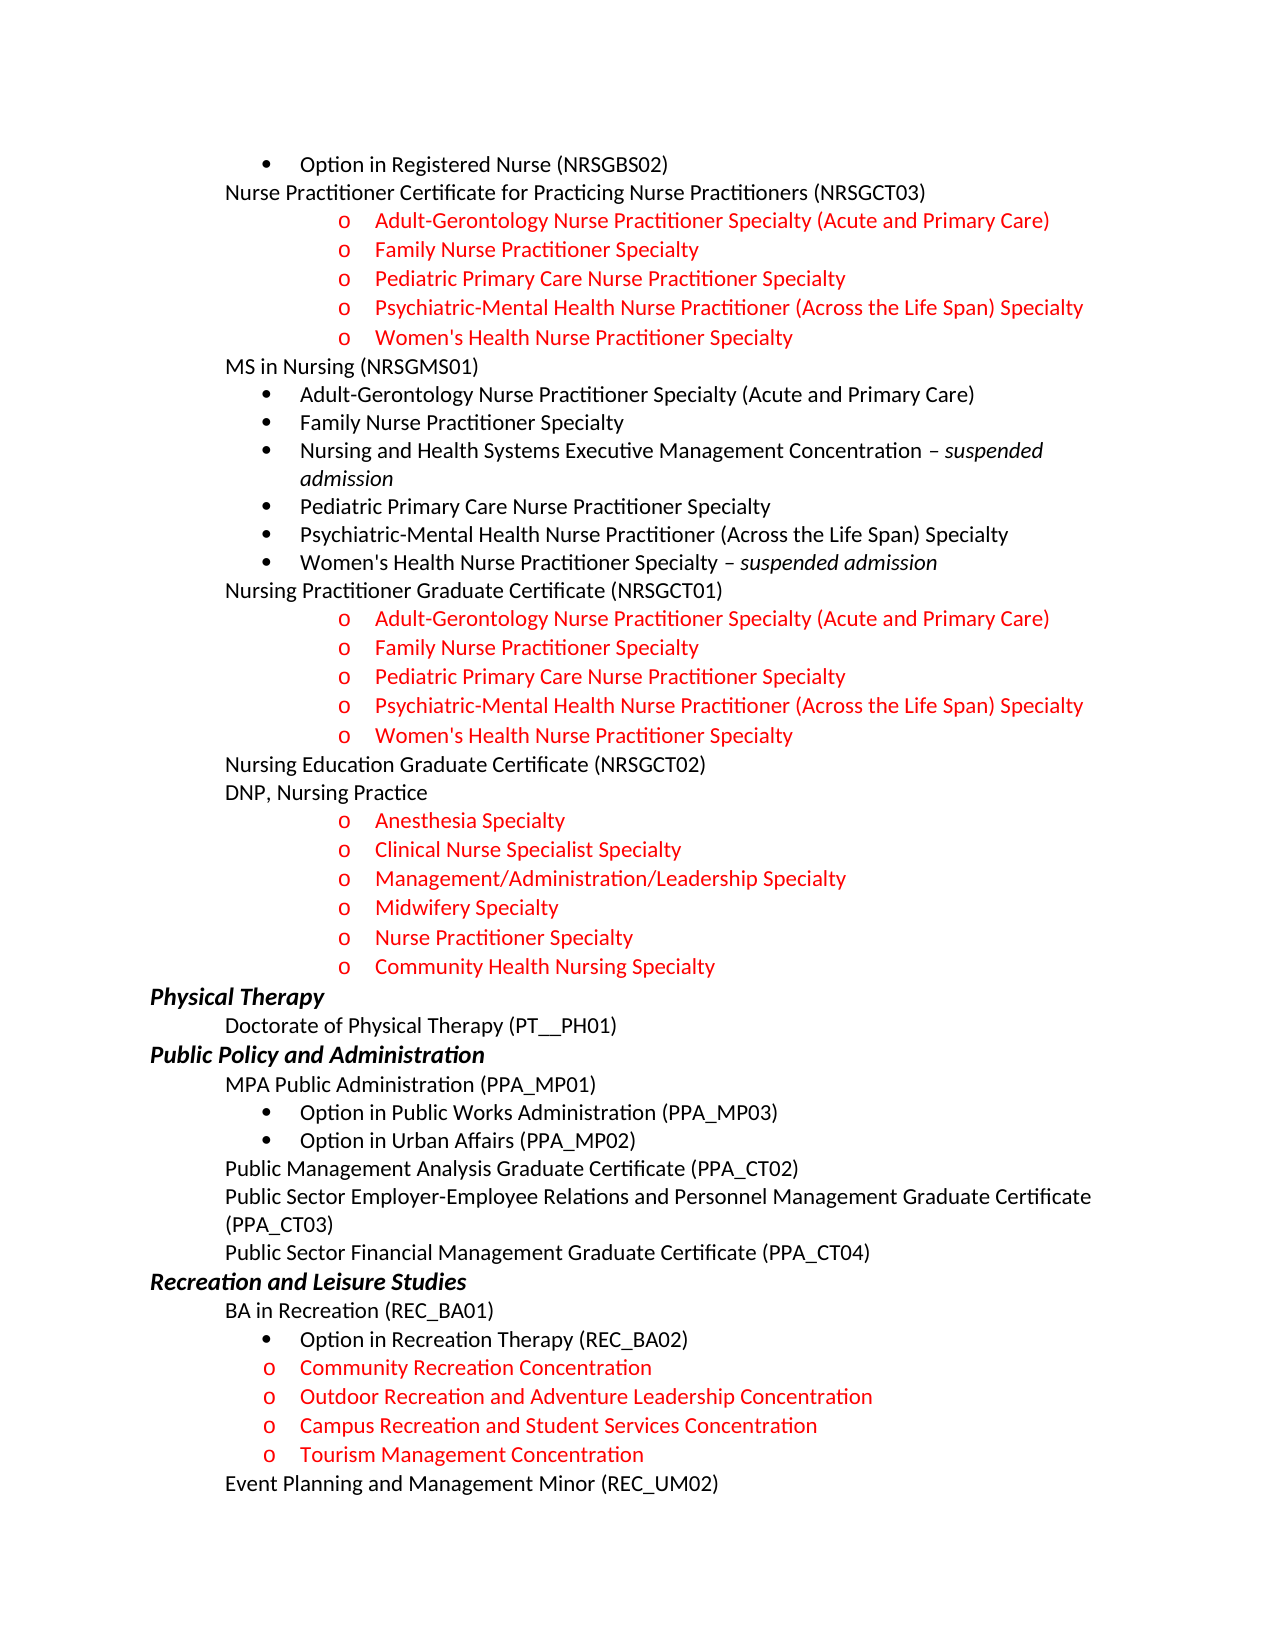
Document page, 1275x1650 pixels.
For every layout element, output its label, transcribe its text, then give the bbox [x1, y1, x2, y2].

subtitle Physical Therapy [150, 981, 1125, 1011]
text Public Management Analysis Graduate Certificate (PPA_CT02) [225, 1154, 1125, 1182]
text DNP, Nursing Practice [225, 778, 1125, 806]
list Campus Recreation and Student Services Concentration [262, 1411, 1125, 1440]
list Family Nurse Practitioner Specialty [262, 408, 1125, 436]
list Adult-Gerontology Nurse Practitioner Specialty (Acute and Primary Care) [262, 380, 1125, 408]
list Psychiatric-Mental Health Nurse Practitioner (Across the Life Span) Specialty [337, 293, 1125, 323]
text Public Sector Financial Management Graduate Certificate (PPA_CT04) [225, 1238, 1125, 1266]
list Nurse Practitioner Specialty [337, 923, 1125, 952]
list Clinical Nurse Specialist Specialty [337, 835, 1125, 864]
list Option in Urban Affairs (PPA_MP02) [262, 1126, 1125, 1154]
subtitle Recreation and Leisure Studies [150, 1266, 1125, 1297]
text MPA Public Administration (PPA_MP01) [225, 1070, 1125, 1098]
list Outdoor Recreation and Adventure Leadership Concentration [262, 1382, 1125, 1411]
list Women's Health Nurse Practitioner Specialty [337, 323, 1125, 352]
text Nursing Practitioner Graduate Certificate (NRSGCT01) [225, 576, 1125, 604]
list Tourism Management Concentration [262, 1440, 1125, 1469]
list Adult-Gerontology Nurse Practitioner Specialty (Acute and Primary Care) [337, 206, 1125, 235]
text Public Sector Employer-Employee Relations and Personnel Management Graduate Certificate (PPA_CT03) [225, 1182, 1125, 1238]
text Nurse Practitioner Certificate for Practicing Nurse Practitioners (NRSGCT03) [225, 178, 1125, 206]
list Option in Registered Nurse (NRSGBS02) [262, 150, 1125, 178]
subtitle Public Policy and Administration [150, 1039, 1125, 1070]
text BA in Recreation (REC_BA01) [225, 1297, 1125, 1325]
text Nursing Education Graduate Certificate (NRSGCT02) [225, 750, 1125, 778]
text Doctorate of Physical Therapy (PT__PH01) [225, 1011, 1125, 1039]
list Nursing and Health Systems Executive Management Concentration – suspended admission [262, 436, 1125, 492]
list Option in Public Works Administration (PPA_MP03) [262, 1098, 1125, 1126]
text MS in Nursing (NRSGMS01) [225, 352, 1125, 380]
list Women's Health Nurse Practitioner Specialty – suspended admission [262, 548, 1125, 576]
list Psychiatric-Mental Health Nurse Practitioner (Across the Life Span) Specialty [262, 520, 1125, 548]
list Anesthesia Specialty [337, 806, 1125, 835]
list Pediatric Primary Care Nurse Practitioner Specialty [337, 662, 1125, 692]
text Event Planning and Management Minor (REC_UM02) [225, 1469, 1125, 1497]
list Women's Health Nurse Practitioner Specialty [337, 721, 1125, 750]
list Psychiatric-Mental Health Nurse Practitioner (Across the Life Span) Specialty [337, 692, 1125, 721]
list Option in Recreation Therapy (REC_BA02) [262, 1325, 1125, 1353]
list Family Nurse Practitioner Specialty [337, 235, 1125, 264]
list Pediatric Primary Care Nurse Practitioner Specialty [337, 264, 1125, 293]
list Community Health Nursing Specialty [337, 952, 1125, 981]
list Adult-Gerontology Nurse Practitioner Specialty (Acute and Primary Care) [337, 604, 1125, 633]
list Community Recreation Concentration [262, 1353, 1125, 1382]
list Midwifery Specialty [337, 893, 1125, 923]
list Management/Administration/Leadership Specialty [337, 864, 1125, 893]
list Pediatric Primary Care Nurse Practitioner Specialty [262, 492, 1125, 520]
list Family Nurse Practitioner Specialty [337, 633, 1125, 662]
